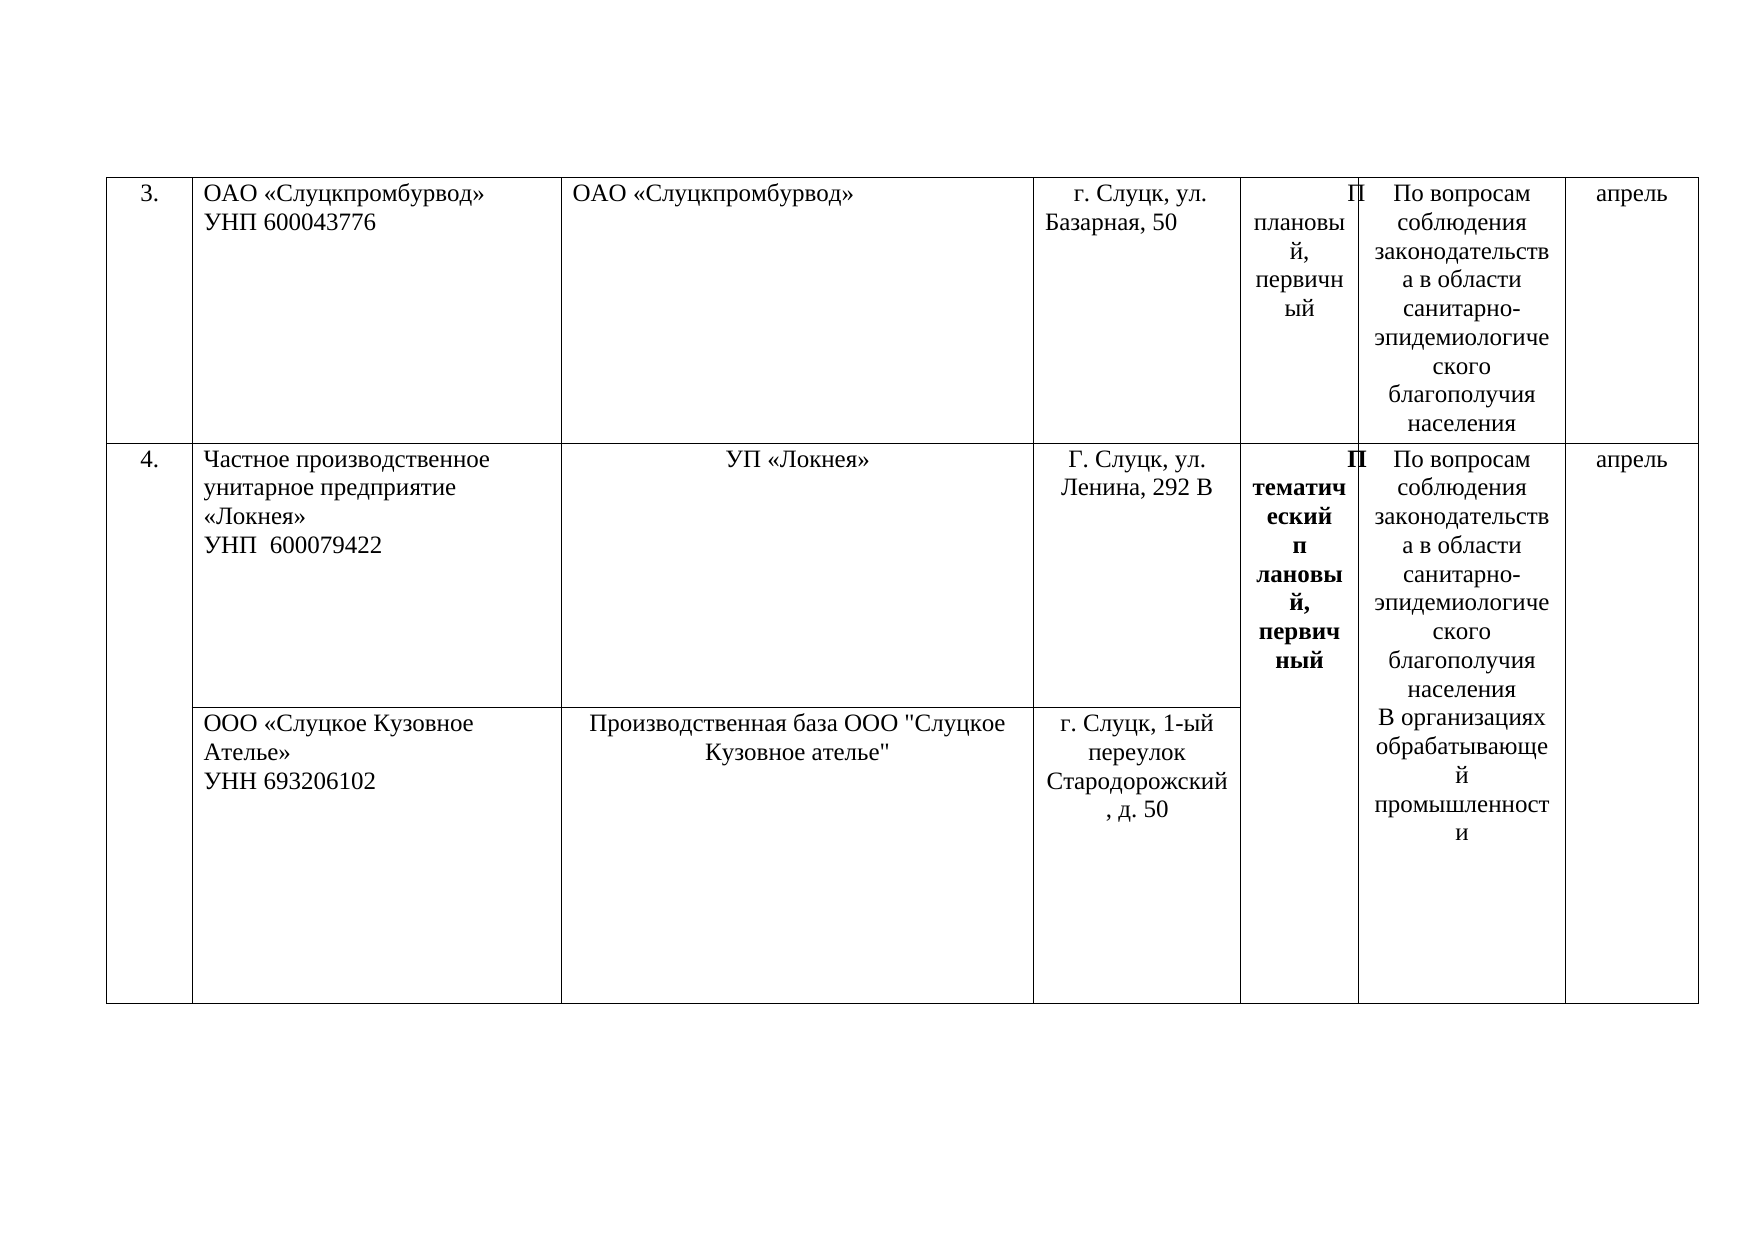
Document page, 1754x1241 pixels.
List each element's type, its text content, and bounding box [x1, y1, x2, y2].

table_cell ОАО «Слуцкпромбурвод» УНП 600043776 [193, 178, 561, 443]
table_cell Производственная база ООО "Слуцкое Кузовное ателье" [562, 708, 1033, 1002]
table_cell По вопросам соблюдения законодательства в области санитарно-эпидемиологического благополучия населения В организациях обрабатывающей промышленности [1359, 444, 1565, 1002]
table_cell Пплановый, первичный [1241, 178, 1358, 443]
table_cell апрель [1566, 444, 1698, 1002]
table_cell УП «Локнея» [562, 444, 1033, 707]
table_cell г. Слуцк, 1-ый переулок Стародорожский, д. 50 [1034, 708, 1240, 1002]
table_cell г. Слуцк, ул. Базарная, 50 [1034, 178, 1240, 443]
table_cell 3. [107, 178, 192, 443]
table_cell ОАО «Слуцкпромбурвод» [562, 178, 1033, 443]
table_cell ООО «Слуцкое Кузовное Ателье» УНН 693206102 [193, 708, 561, 1002]
table_cell 4. [107, 444, 192, 1002]
table_cell Г. Слуцк, ул. Ленина, 292 В [1034, 444, 1240, 707]
table_cell Частное производственное унитарное предприятие «Локнея» УНП 600079422 [193, 444, 561, 707]
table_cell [1359, 178, 1565, 443]
table_cell апрель [1566, 178, 1698, 443]
table_cell Птематический плановый, первичный [1241, 444, 1358, 1002]
